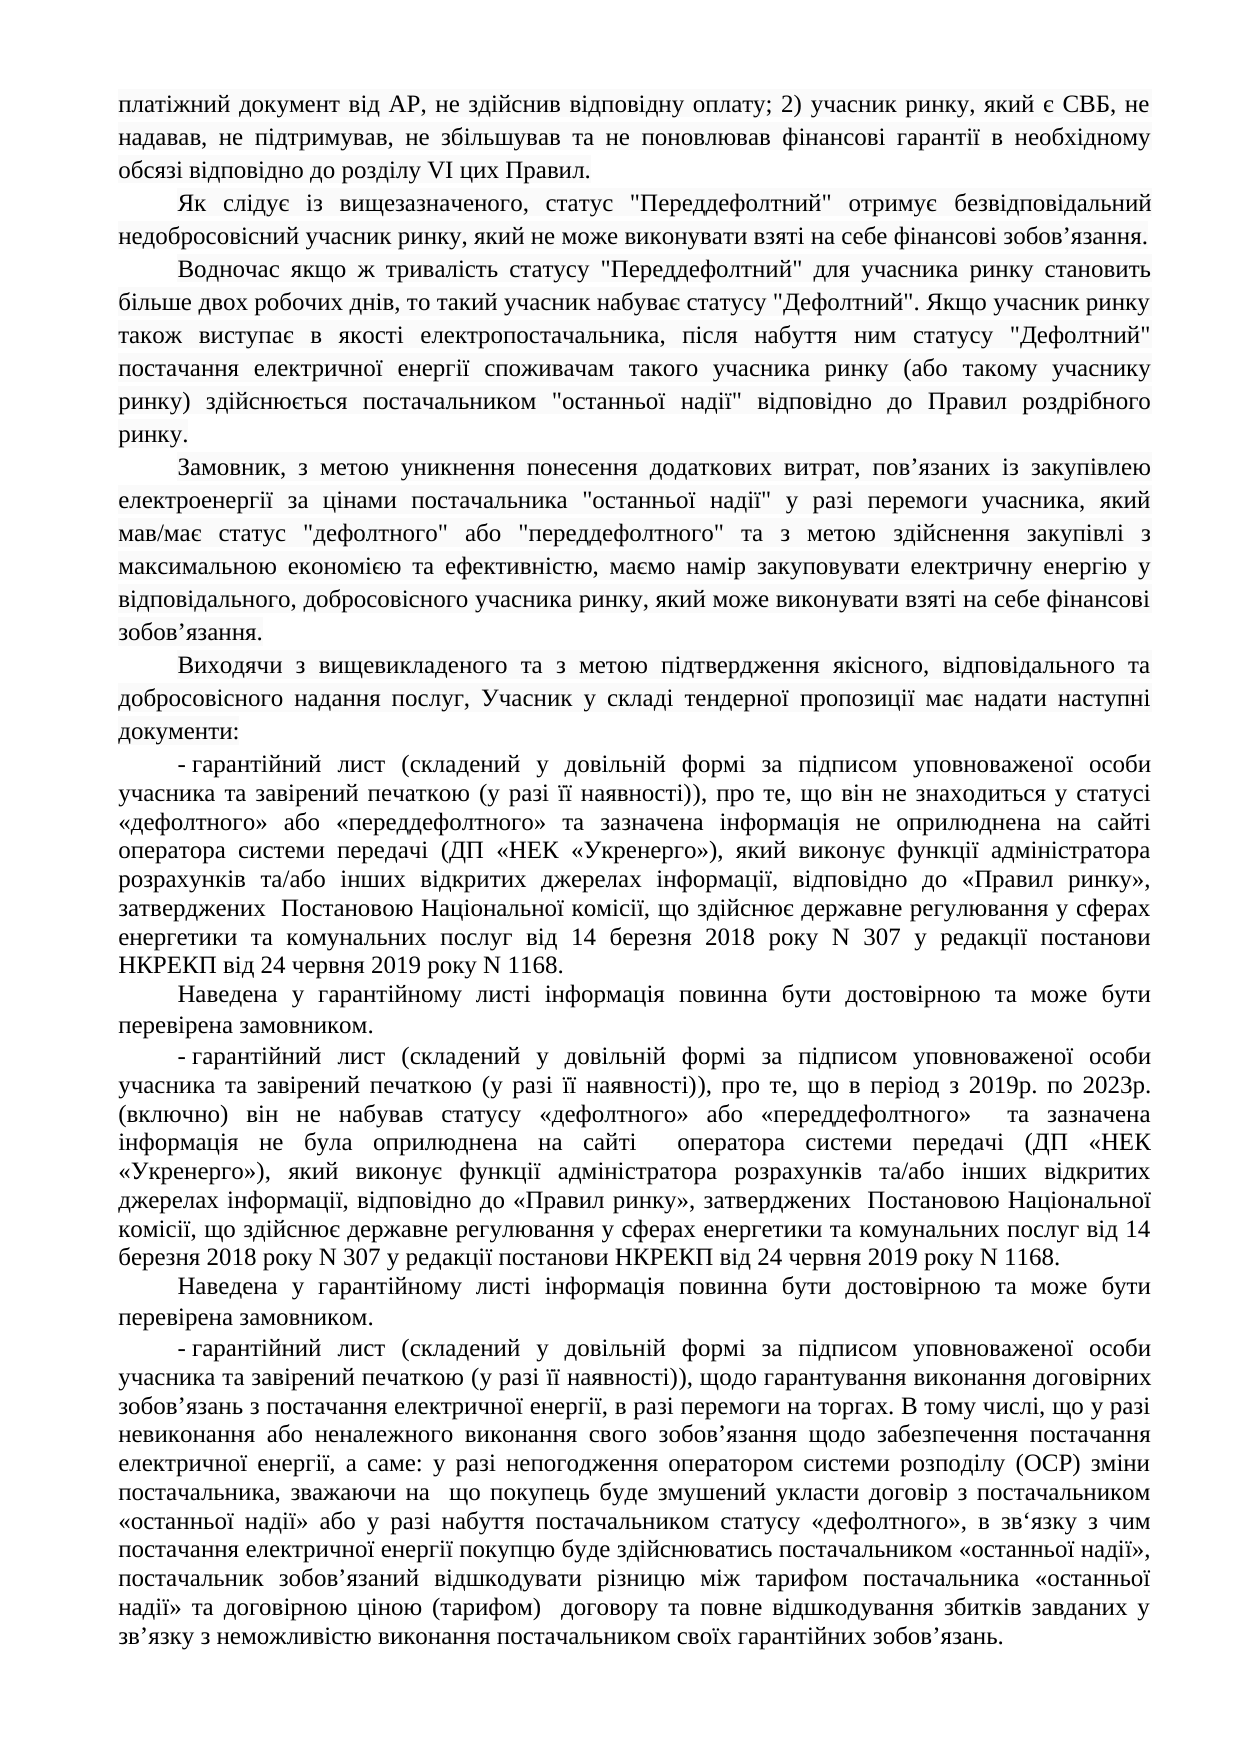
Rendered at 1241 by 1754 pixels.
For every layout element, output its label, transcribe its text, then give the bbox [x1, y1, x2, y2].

list Водночас якщо ж тривалість статусу "Переддефолтний" для учасника ринку становить більше двох робочих днів, то такий учасник набуває статусу "Дефолтний". Якщо учасник ринку також виступає в якості електропостачальника, після набуття ним статусу "Дефолтний" постачання електричної енергії споживачам такого учасника ринку (або такому учаснику ринку) здійснюється постачальником "останньої надії" відповідно до Правил роздрібного ринку. [118, 254, 1152, 287]
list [118, 150, 1152, 183]
list Як слідує із вищезазначеного, статус "Переддефолтний" отримує безвідповідальний недобросовісний учасник ринку, який не може виконувати взяті на себе фінансові зобов’язання. [118, 188, 1152, 249]
list гарантійний лист (складений у довільній формі за підписом уповноваженої особи учасника та завірений печаткою (у разі її наявності)), про те, що він не знаходиться у статусі «дефолтного» або «переддефолтного» та зазначена інформація не оприлюднена на сайті оператора системи передачі (ДП «НЕК «Укренерго»), який виконує функції адміністратора розрахунків та/або інших відкритих джерелах інформації, відповідно до «Правил ринку», затверджених Постановою Національної комісії, що здійснює державне регулювання у сферах енергетики та комунальних послуг від 14 березня 2018 року N 307 у редакції постанови НКРЕКП від 24 червня 2019 року N 1168. [118, 749, 1152, 979]
list Наведена у гарантійному листі інформація повинна бути достовірною та може бути перевірена замовником. [118, 979, 1152, 1039]
list Виходячи з вищевикладеного та з метою підтвердження якісного, відповідального та добросовісного надання послуг, Учасник у складі тендерної пропозиції має надати наступні документи: [118, 712, 1152, 745]
list гарантійний лист (складений у довільній формі за підписом уповноваженої особи учасника та завірений печаткою (у разі її наявності)), щодо гарантування виконання договірних зобов’язань з постачання електричної енергії, в разі перемоги на торгах. В тому числі, що у разі невиконання або неналежного виконання свого зобов’язання щодо забезпечення постачання електричної енергії, а саме: у разі непогодження оператором системи розподілу (ОСР) зміни постачальника, зважаючи на що покупець буде змушений укласти договір з постачальником «останньої надії» або у разі набуття постачальником статусу «дефолтного», в зв‘язку з чим постачання електричної енергії покупцю буде здійснюватись постачальником «останньої надії», постачальник зобов’язаний відшкодувати різницю між тарифом постачальника «останньої надії» та договірною ціною (тарифом) договору та повне відшкодування збитків завданих у зв’язку з неможливістю виконання постачальником своїх гарантійних зобов’язань. [118, 1333, 1152, 1649]
list Замовник, з метою уникнення понесення додаткових витрат, пов’язаних із закупівлею електроенергії за цінами постачальника "останньої надії" у разі перемоги учасника, який мав/має статус "дефолтного" або "переддефолтного" та з метою здійснення закупівлі з максимальною економією та ефективністю, маємо намір закуповувати електричну енергію у відповідального, добросовісного учасника ринку, який може виконувати взяті на себе фінансові зобов’язання. [118, 613, 1152, 646]
list гарантійний лист (складений у довільній формі за підписом уповноваженої особи учасника та завірений печаткою (у разі її наявності)), про те, що в період з 2019р. по 2023р. (включно) він не набував статусу «дефолтного» або «переддефолтного» та зазначена інформація не була оприлюднена на сайті оператора системи передачі (ДП «НЕК «Укренерго»), який виконує функції адміністратора розрахунків та/або інших відкритих джерелах інформації, відповідно до «Правил ринку», затверджених Постановою Національної комісії, що здійснює державне регулювання у сферах енергетики та комунальних послуг від 14 березня 2018 року N 307 у редакції постанови НКРЕКП від 24 червня 2019 року N 1168. [118, 1041, 1152, 1271]
list Наведена у гарантійному листі інформація повинна бути достовірною та може бути перевірена замовником. [118, 1271, 1152, 1331]
list Замовник, з метою уникнення понесення додаткових витрат, пов’язаних із закупівлею електроенергії за цінами постачальника "останньої надії" у разі перемоги учасника, який мав/має статус "дефолтного" або "переддефолтного" та з метою здійснення закупівлі з максимальною економією та ефективністю, маємо намір закуповувати електричну енергію у відповідального, добросовісного учасника ринку, який може виконувати взяті на себе фінансові зобов’язання. [118, 452, 1152, 485]
list Виходячи з вищевикладеного та з метою підтвердження якісного, відповідального та добросовісного надання послуг, Учасник у складі тендерної пропозиції має надати наступні документи: [118, 650, 1152, 683]
list Водночас якщо ж тривалість статусу "Переддефолтний" для учасника ринку становить більше двох робочих днів, то такий учасник набуває статусу "Дефолтний". Якщо учасник ринку також виступає в якості електропостачальника, після набуття ним статусу "Дефолтний" постачання електричної енергії споживачам такого учасника ринку (або такому учаснику ринку) здійснюється постачальником "останньої надії" відповідно до Правил роздрібного ринку. [118, 414, 1152, 448]
